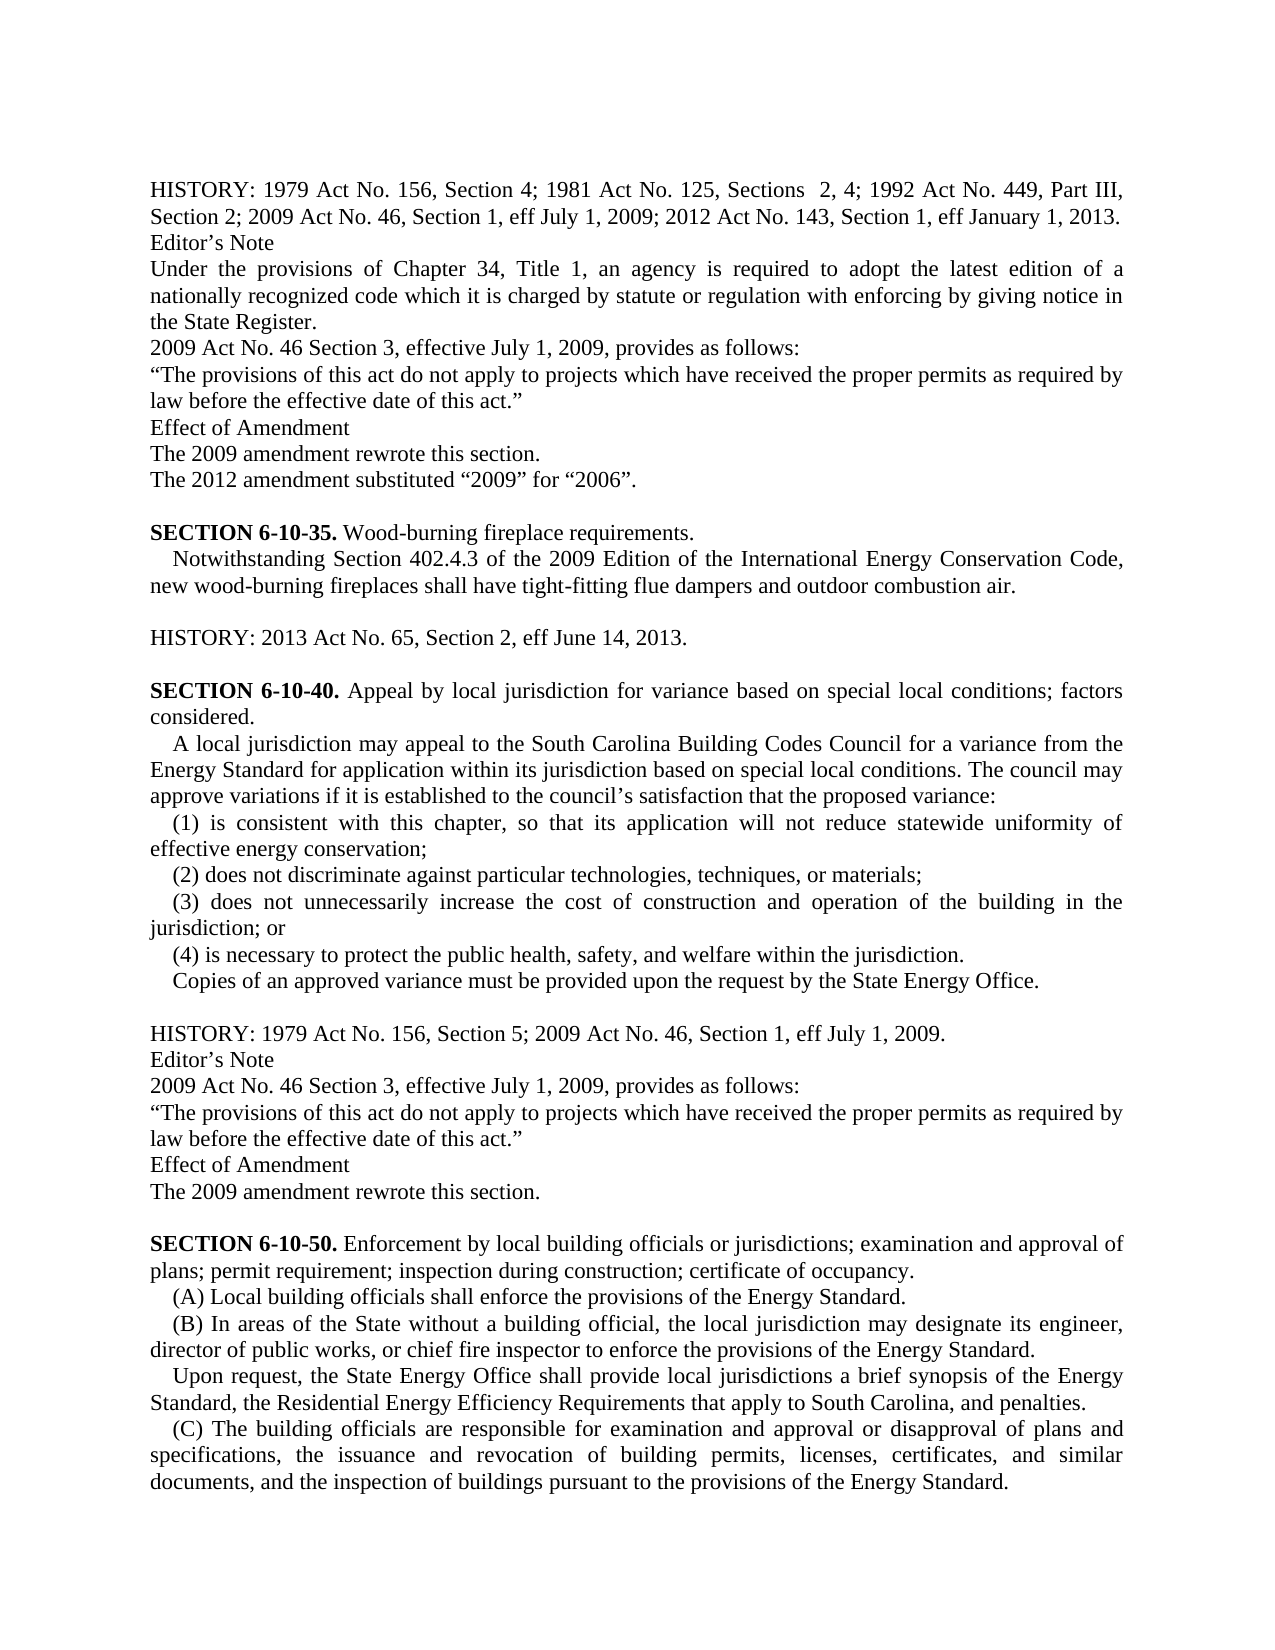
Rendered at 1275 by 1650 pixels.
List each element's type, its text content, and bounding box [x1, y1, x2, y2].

text “The provisions of this act do not apply to projects which have received the proper permits as required by law before the effective date of this act.” [150, 361, 1125, 413]
text (1) is consistent with this chapter, so that its application will not reduce statewide uniformity of effective energy conservation; [150, 809, 1125, 862]
text A local jurisdiction may appeal to the South Carolina Building Codes Council for a variance from the Energy Standard for application within its jurisdiction based on special local conditions. The council may approve variations if it is established to the council’s satisfaction that the proposed variance: [150, 730, 1125, 809]
text Effect of Amendment [150, 413, 1125, 440]
text Effect of Amendment [150, 1151, 1125, 1178]
text HISTORY: 1979 Act No. 156, Section 5; 2009 Act No. 46, Section 1, eff July 1, 2009. [150, 1020, 1125, 1046]
text Upon request, the State Energy Office shall provide local jurisdictions a brief synopsis of the Energy Standard, the Residential Energy Efficiency Requirements that apply to South Carolina, and penalties. [150, 1362, 1125, 1415]
text The 2009 amendment rewrote this section. [150, 1178, 1125, 1204]
text (4) is necessary to protect the public health, safety, and welfare within the jurisdiction. [150, 941, 1125, 967]
text Copies of an approved variance must be provided upon the request by the State Energy Office. [150, 967, 1125, 993]
text (2) does not discriminate against particular technologies, techniques, or materials; [150, 862, 1125, 888]
text The 2009 amendment rewrote this section. [150, 440, 1125, 466]
text The 2012 amendment substituted “2009” for “2006”. [150, 466, 1125, 493]
text (B) In areas of the State without a building official, the local jurisdiction may designate its engineer, director of public works, or chief fire inspector to enforce the provisions of the Energy Standard. [150, 1309, 1125, 1362]
text Under the provisions of Chapter 34, Title 1, an agency is required to adopt the latest edition of a nationally recognized code which it is charged by statute or regulation with enforcing by giving notice in the State Register. [150, 255, 1125, 334]
text (3) does not unnecessarily increase the cost of construction and operation of the building in the jurisdiction; or [150, 888, 1125, 941]
text Notwithstanding Section 402.4.3 of the 2009 Edition of the International Energy Conservation Code, new wood-burning fireplaces shall have tight-fitting flue dampers and outdoor combustion air. [150, 545, 1125, 598]
text (C) The building officials are responsible for examination and approval or disapproval of plans and specifications, the issuance and revocation of building permits, licenses, certificates, and similar documents, and the inspection of buildings pursuant to the provisions of the Energy Standard. [150, 1415, 1125, 1494]
text Editor’s Note [150, 229, 1125, 255]
text (A) Local building officials shall enforce the provisions of the Energy Standard. [150, 1283, 1125, 1309]
text HISTORY: 2013 Act No. 65, Section 2, eff June 14, 2013. [150, 624, 1125, 651]
text SECTION 6-10-40. Appeal by local jurisdiction for variance based on special local conditions; factors considered. [150, 677, 1125, 730]
text SECTION 6-10-35. Wood-burning fireplace requirements. [150, 519, 1125, 545]
text “The provisions of this act do not apply to projects which have received the proper permits as required by law before the effective date of this act.” [150, 1099, 1125, 1151]
text SECTION 6-10-50. Enforcement by local building officials or jurisdictions; examination and approval of plans; permit requirement; inspection during construction; certificate of occupancy. [150, 1231, 1125, 1283]
text Editor’s Note [150, 1046, 1125, 1072]
text 2009 Act No. 46 Section 3, effective July 1, 2009, provides as follows: [150, 334, 1125, 361]
text 2009 Act No. 46 Section 3, effective July 1, 2009, provides as follows: [150, 1072, 1125, 1099]
text HISTORY: 1979 Act No. 156, Section 4; 1981 Act No. 125, Sections 2, 4; 1992 Act No. 449, Part III, Section 2; 2009 Act No. 46, Section 1, eff July 1, 2009; 2012 Act No. 143, Section 1, eff January 1, 2013. [150, 176, 1125, 229]
